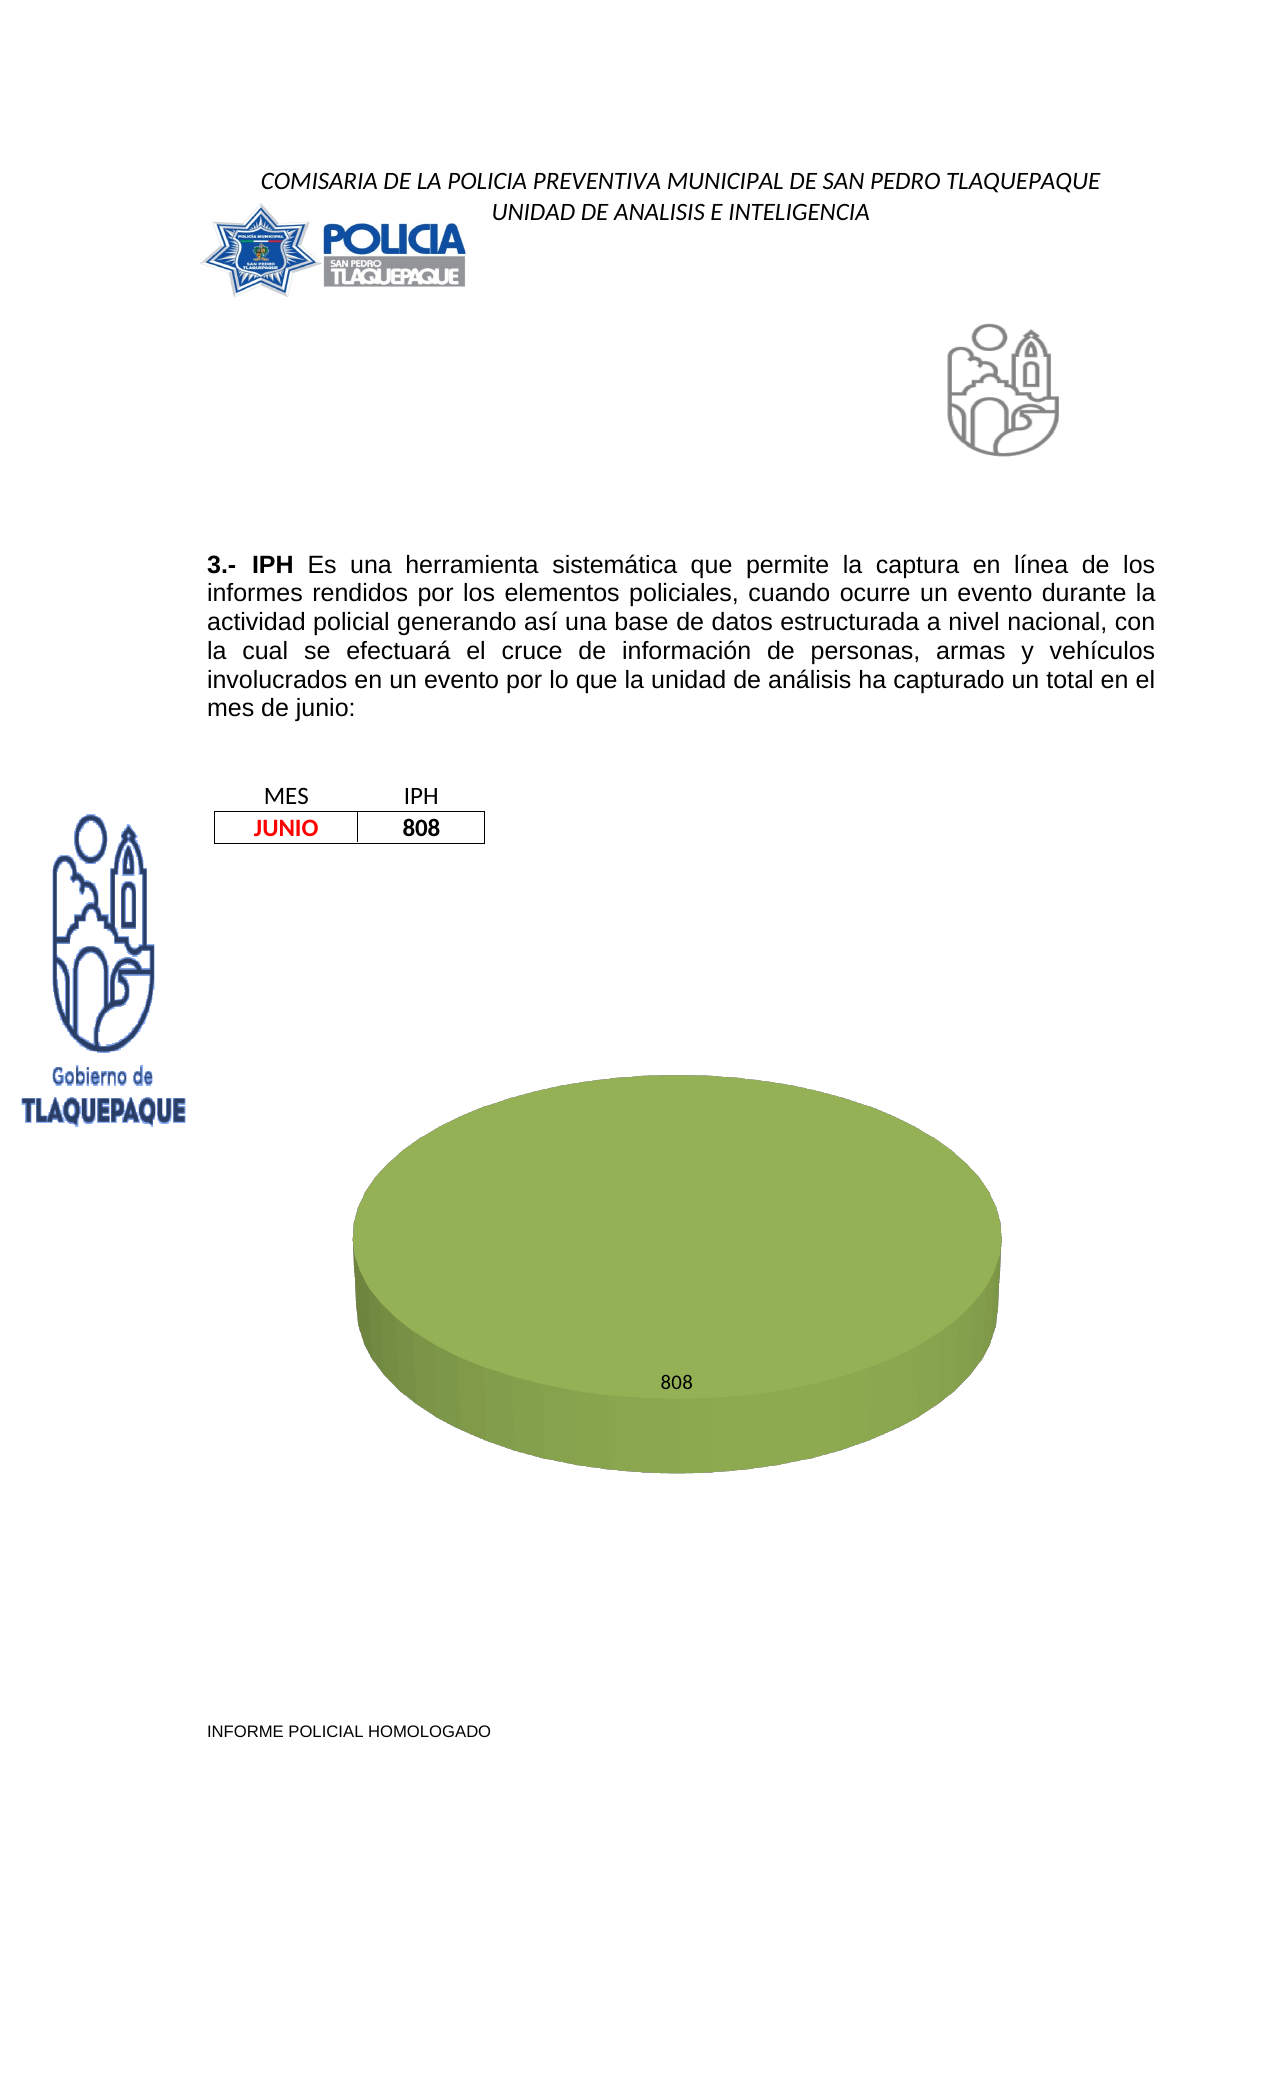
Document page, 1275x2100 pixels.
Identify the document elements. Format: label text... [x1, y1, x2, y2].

table_cell 808 [358, 812, 484, 842]
table_header MES [214, 780, 358, 811]
text 3.- IPH Es una herramienta sistemática que permite la captura en línea de los informes rendidos por los elementos policiales, cuando ocurre un evento durante la actividad policial generando así una base de datos estructurada a nivel nacional, con la cual se efectuará el cruce de información de personas, armas y vehículos involucrados en un evento por lo que la unidad de análisis ha capturado un total en el mes de junio: [207, 550, 1157, 722]
picture [200, 203, 466, 297]
table_cell JUNIO [215, 812, 357, 842]
table_header IPH [358, 780, 484, 811]
text INFORME POLICIAL HOMOLOGADO [207, 1722, 1157, 1741]
